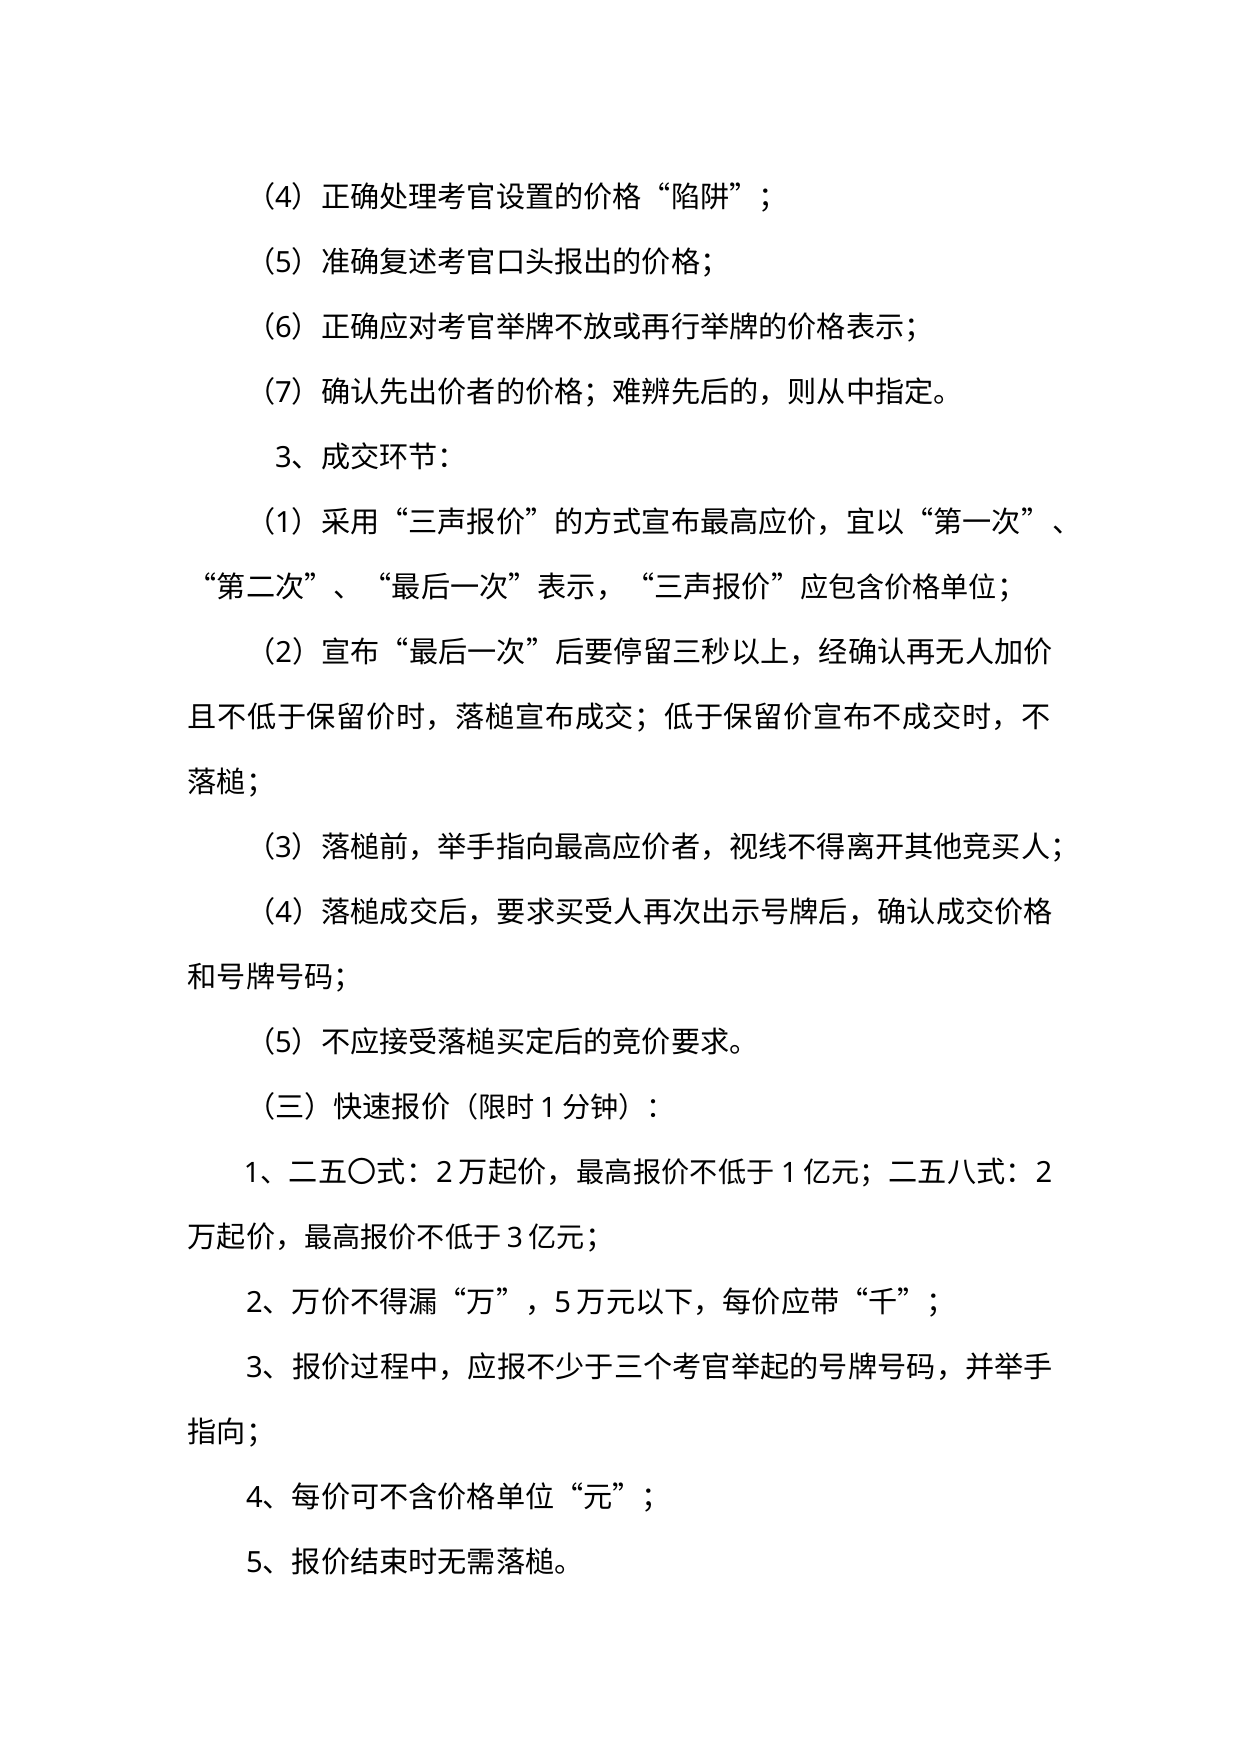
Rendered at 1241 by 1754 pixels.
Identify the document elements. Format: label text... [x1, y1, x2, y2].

text 2、万价不得漏“万”，5万元以下，每价应带“千”； [187, 1267, 1053, 1332]
text （7）确认先出价者的价格；难辨先后的，则从中指定。 [187, 357, 1053, 422]
text （6）正确应对考官举牌不放或再行举牌的价格表示； [187, 292, 1053, 357]
text （2）宣布“最后一次”后要停留三秒以上，经确认再无人加价且不低于保留价时，落槌宣布成交；低于保留价宣布不成交时，不落槌； [187, 617, 1053, 812]
text 3、成交环节： [187, 422, 1053, 487]
text （3）落槌前，举手指向最高应价者，视线不得离开其他竞买人； [187, 812, 1053, 877]
text 5、报价结束时无需落槌。 [187, 1527, 1053, 1592]
text 4、每价可不含价格单位“元”； [187, 1462, 1053, 1527]
text （5）不应接受落槌买定后的竞价要求。 [187, 1007, 1053, 1072]
text （5）准确复述考官口头报出的价格； [187, 227, 1053, 292]
text （1）采用“三声报价”的方式宣布最高应价，宜以“第一次”、“第二次”、“最后一次”表示，“三声报价”应包含价格单位； [187, 487, 1053, 617]
text （三）快速报价（限时1分钟）： [187, 1072, 1053, 1137]
text （4）落槌成交后，要求买受人再次出示号牌后，确认成交价格和号牌号码； [187, 877, 1053, 1007]
text 3、报价过程中，应报不少于三个考官举起的号牌号码，并举手指向； [187, 1332, 1053, 1462]
text （4）正确处理考官设置的价格“陷阱”； [187, 162, 1053, 227]
text 1、二五〇式：2万起价，最高报价不低于1亿元；二五八式：2万起价，最高报价不低于3亿元； [187, 1137, 1053, 1267]
